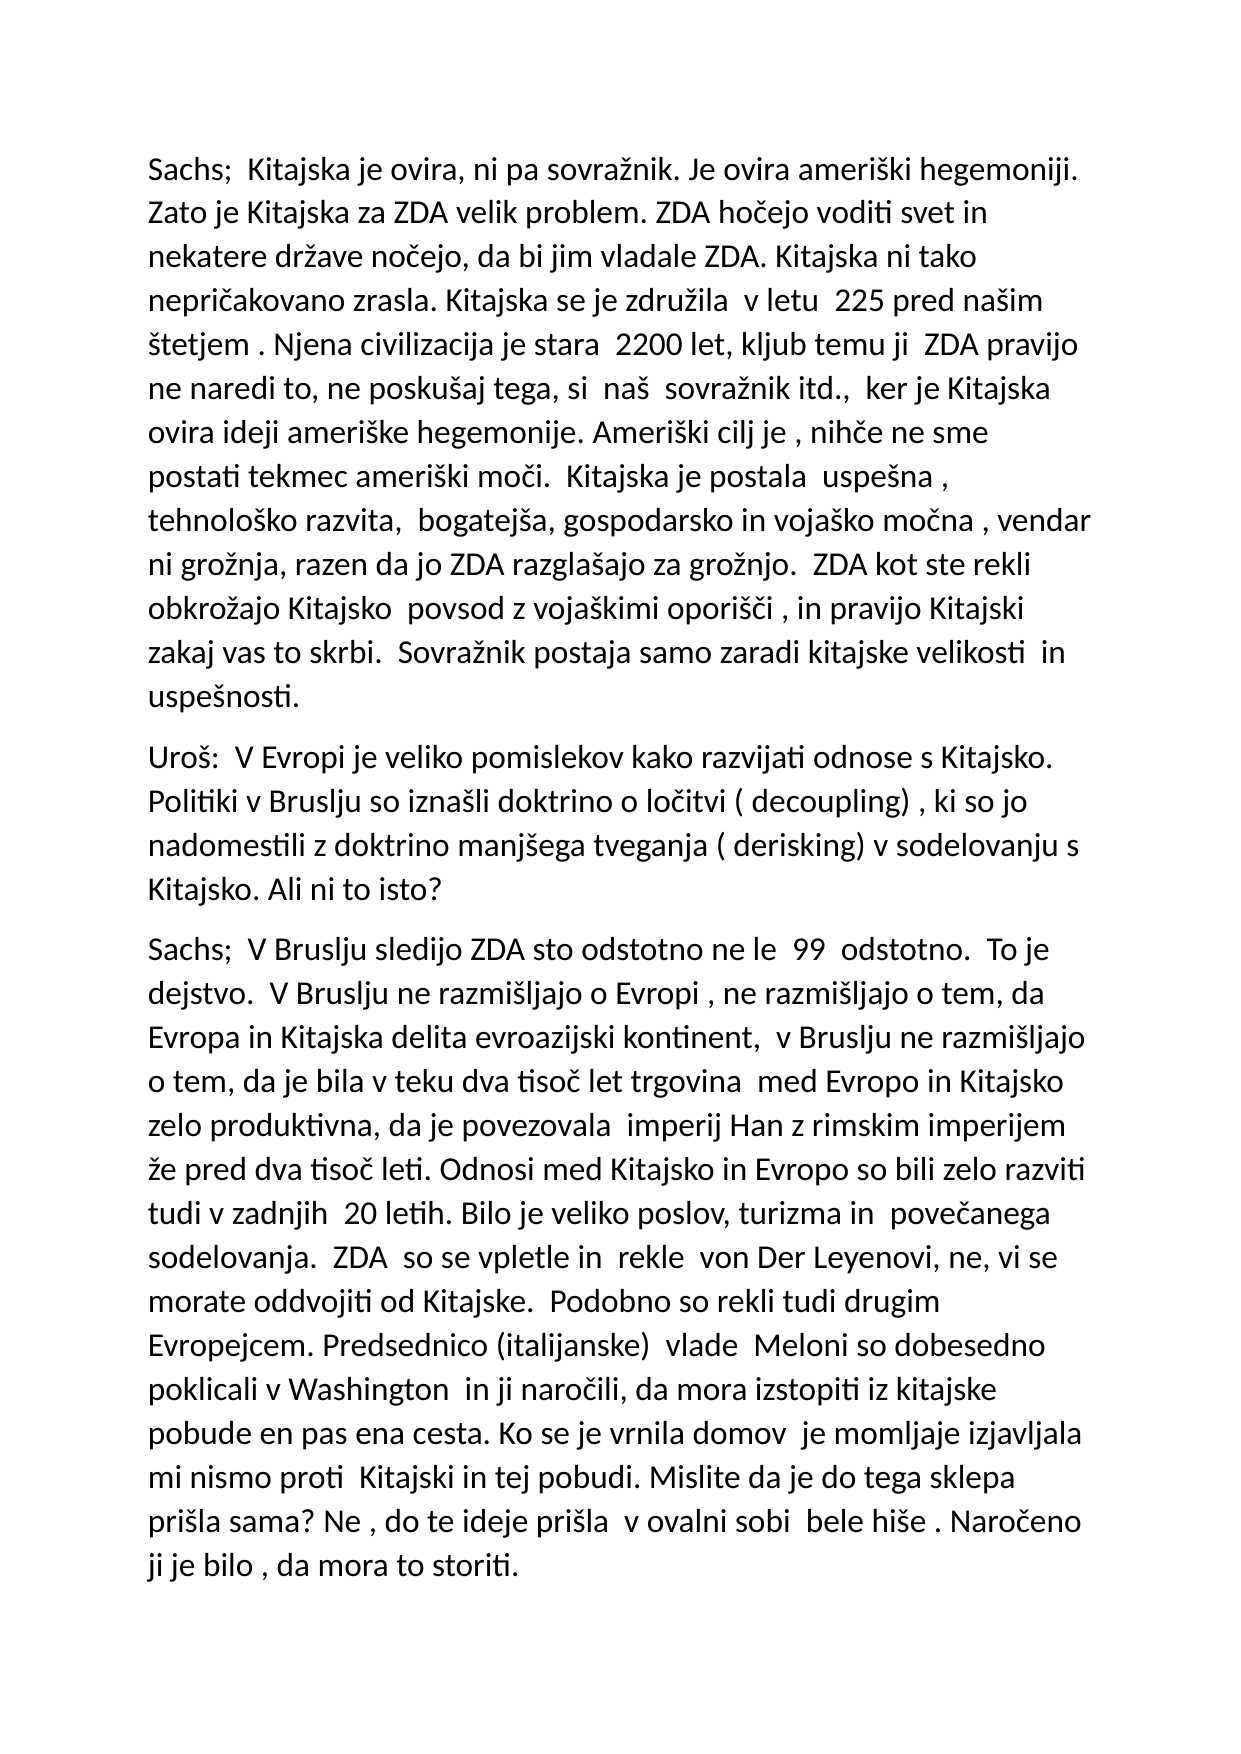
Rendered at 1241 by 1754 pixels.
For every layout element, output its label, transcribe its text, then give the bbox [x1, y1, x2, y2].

text Sachs; Kitajska je ovira, ni pa sovražnik. Je ovira ameriški hegemoniji. Zato je Kitajska za ZDA velik problem. ZDA hočejo voditi svet in nekatere države nočejo, da bi jim vladale ZDA. Kitajska ni tako nepričakovano zrasla. Kitajska se je združila v letu 225 pred našim štetjem . Njena civilizacija je stara 2200 let, kljub temu ji ZDA pravijo ne naredi to, ne poskušaj tega, si naš sovražnik itd., ker je Kitajska ovira ideji ameriške hegemonije. Ameriški cilj je , nihče ne sme postati tekmec ameriški moči. Kitajska je postala uspešna , tehnološko razvita, bogatejša, gospodarsko in vojaško močna , vendar ni grožnja, razen da jo ZDA razglašajo za grožnjo. ZDA kot ste rekli obkrožajo Kitajsko povsod z vojaškimi oporišči , in pravijo Kitajski zakaj vas to skrbi. Sovražnik postaja samo zaradi kitajske velikosti in uspešnosti. [148, 148, 1093, 716]
text Sachs; V Bruslju sledijo ZDA sto odstotno ne le 99 odstotno. To je dejstvo. V Bruslju ne razmišljajo o Evropi , ne razmišljajo o tem, da Evropa in Kitajska delita evroazijski kontinent, v Bruslju ne razmišljajo o tem, da je bila v teku dva tisoč let trgovina med Evropo in Kitajsko zelo produktivna, da je povezovala imperij Han z rimskim imperijem že pred dva tisoč leti. Odnosi med Kitajsko in Evropo so bili zelo razviti tudi v zadnjih 20 letih. Bilo je veliko poslov, turizma in povečanega sodelovanja. ZDA so se vpletle in rekle von Der Leyenovi, ne, vi se morate oddvojiti od Kitajske. Podobno so rekli tudi drugim Evropejcem. Predsednico (italijanske) vlade Meloni so dobesedno poklicali v Washington in ji naročili, da mora izstopiti iz kitajske pobude en pas ena cesta. Ko se je vrnila domov je momljaje izjavljala mi nismo proti Kitajski in tej pobudi. Mislite da je do tega sklepa prišla sama? Ne , do te ideje prišla v ovalni sobi bele hiše . Naročeno ji je bilo , da mora to storiti. [148, 928, 1093, 1584]
text Uroš: V Evropi je veliko pomislekov kako razvijati odnose s Kitajsko. Politiki v Bruslju so iznašli doktrino o ločitvi ( decoupling) , ki so jo nadomestili z doktrino manjšega tveganja ( derisking) v sodelovanju s Kitajsko. Ali ni to isto? [148, 736, 1093, 908]
